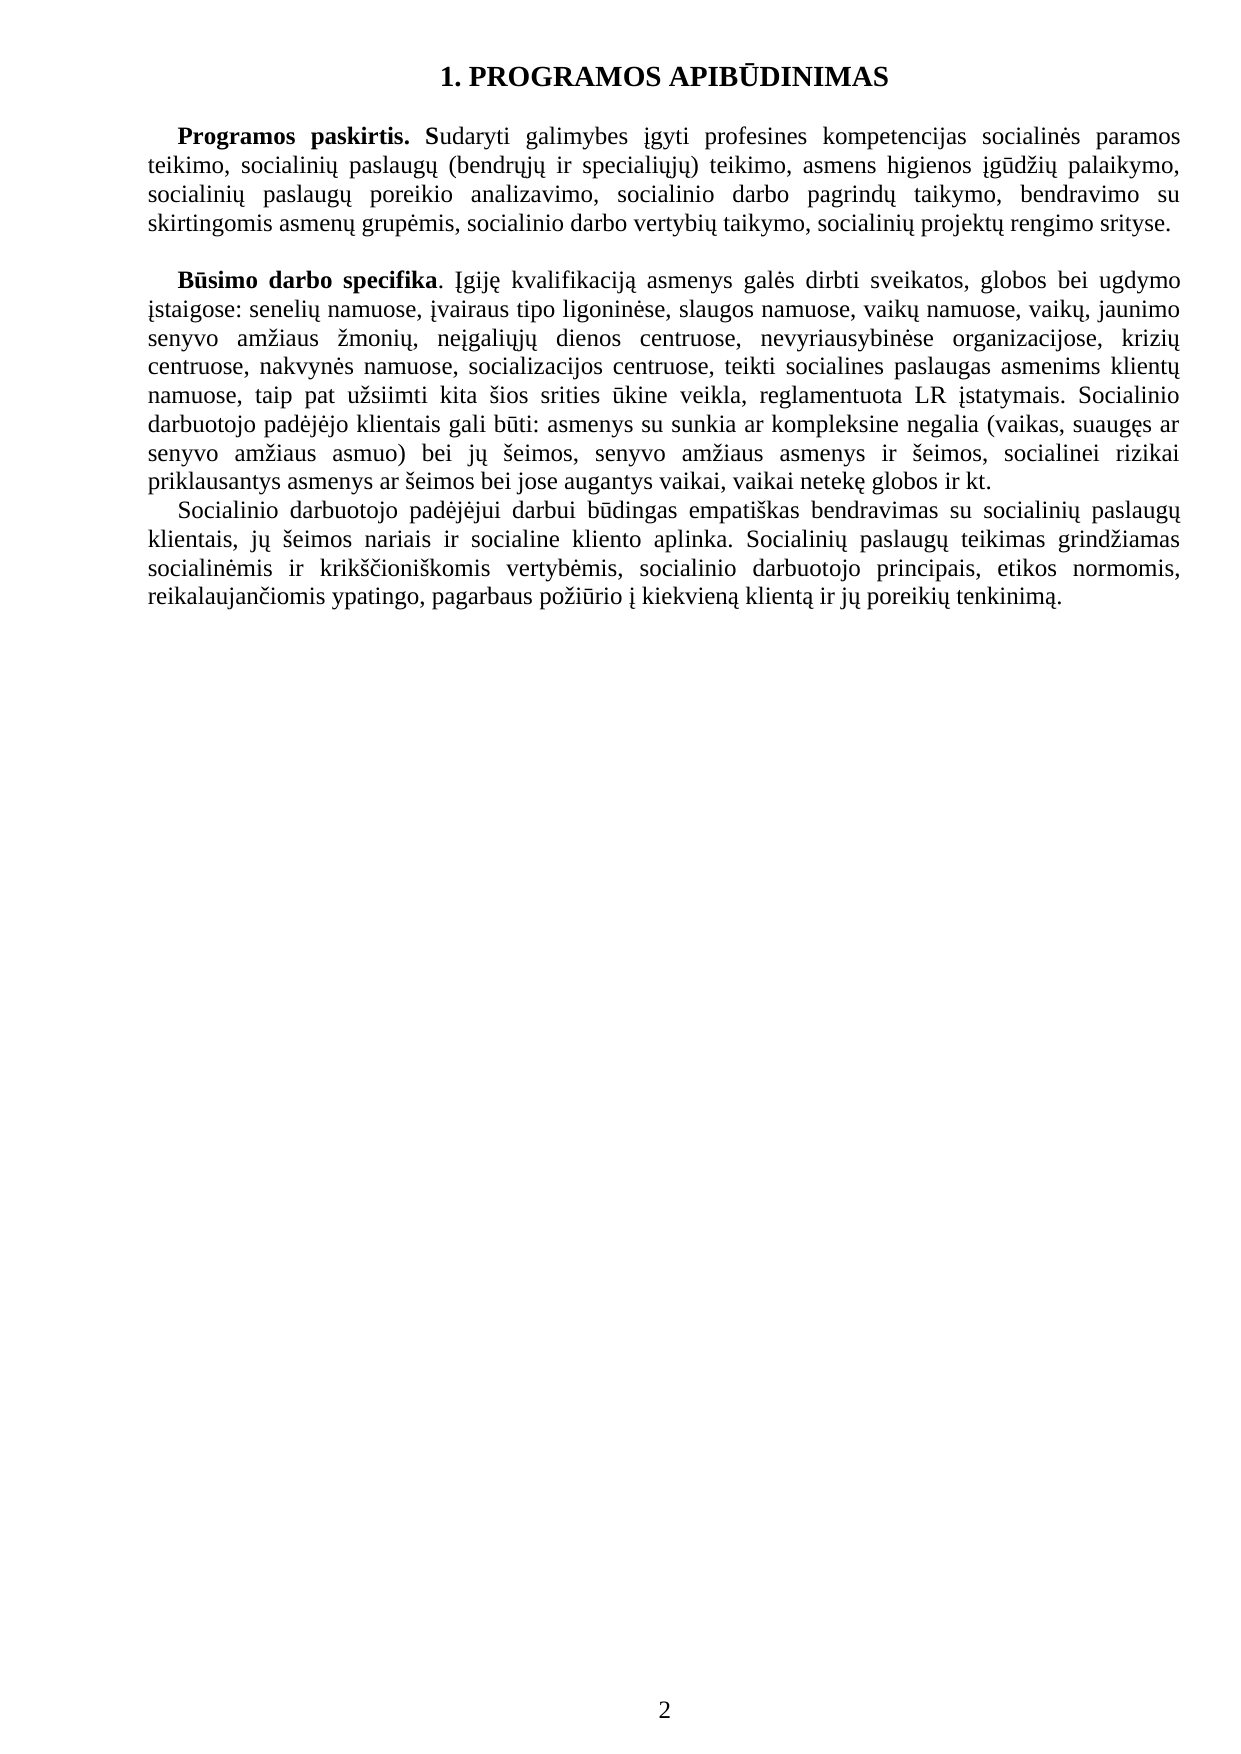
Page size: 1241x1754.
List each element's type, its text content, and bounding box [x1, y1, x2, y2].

text 1. PROGRAMOS APIBŪDINIMAS [148, 59, 1181, 93]
text Socialinio darbuotojo padėjėjui darbui būdingas empatiškas bendravimas su socialinių paslaugų klientais, jų šeimos nariais ir socialine kliento aplinka. Socialinių paslaugų teikimas grindžiamas socialinėmis ir krikščioniškomis vertybėmis, socialinio darbuotojo principais, etikos normomis, reikalaujančiomis ypatingo, pagarbaus požiūrio į kiekvieną klientą ir jų poreikių tenkinimą. [148, 495, 1181, 610]
text Būsimo darbo specifika. Įgiję kvalifikaciją asmenys galės dirbti sveikatos, globos bei ugdymo įstaigose: senelių namuose, įvairaus tipo ligoninėse, slaugos namuose, vaikų namuose, vaikų, jaunimo senyvo amžiaus žmonių, neįgaliųjų dienos centruose, nevyriausybinėse organizacijose, krizių centruose, nakvynės namuose, socializacijos centruose, teikti socialines paslaugas asmenims klientų namuose, taip pat užsiimti kita šios srities ūkine veikla, reglamentuota LR įstatymais. Socialinio darbuotojo padėjėjo klientais gali būti: asmenys su sunkia ar kompleksine negalia (vaikas, suaugęs ar senyvo amžiaus asmuo) bei jų šeimos, senyvo amžiaus asmenys ir šeimos, socialinei rizikai priklausantys asmenys ar šeimos bei jose augantys vaikai, vaikai netekę globos ir kt. [148, 265, 1181, 495]
text Programos paskirtis. Sudaryti galimybes įgyti profesines kompetencijas socialinės paramos teikimo, socialinių paslaugų (bendrųjų ir specialiųjų) teikimo, asmens higienos įgūdžių palaikymo, socialinių paslaugų poreikio analizavimo, socialinio darbo pagrindų taikymo, bendravimo su skirtingomis asmenų grupėmis, socialinio darbo vertybių taikymo, socialinių projektų rengimo srityse. [148, 121, 1181, 236]
